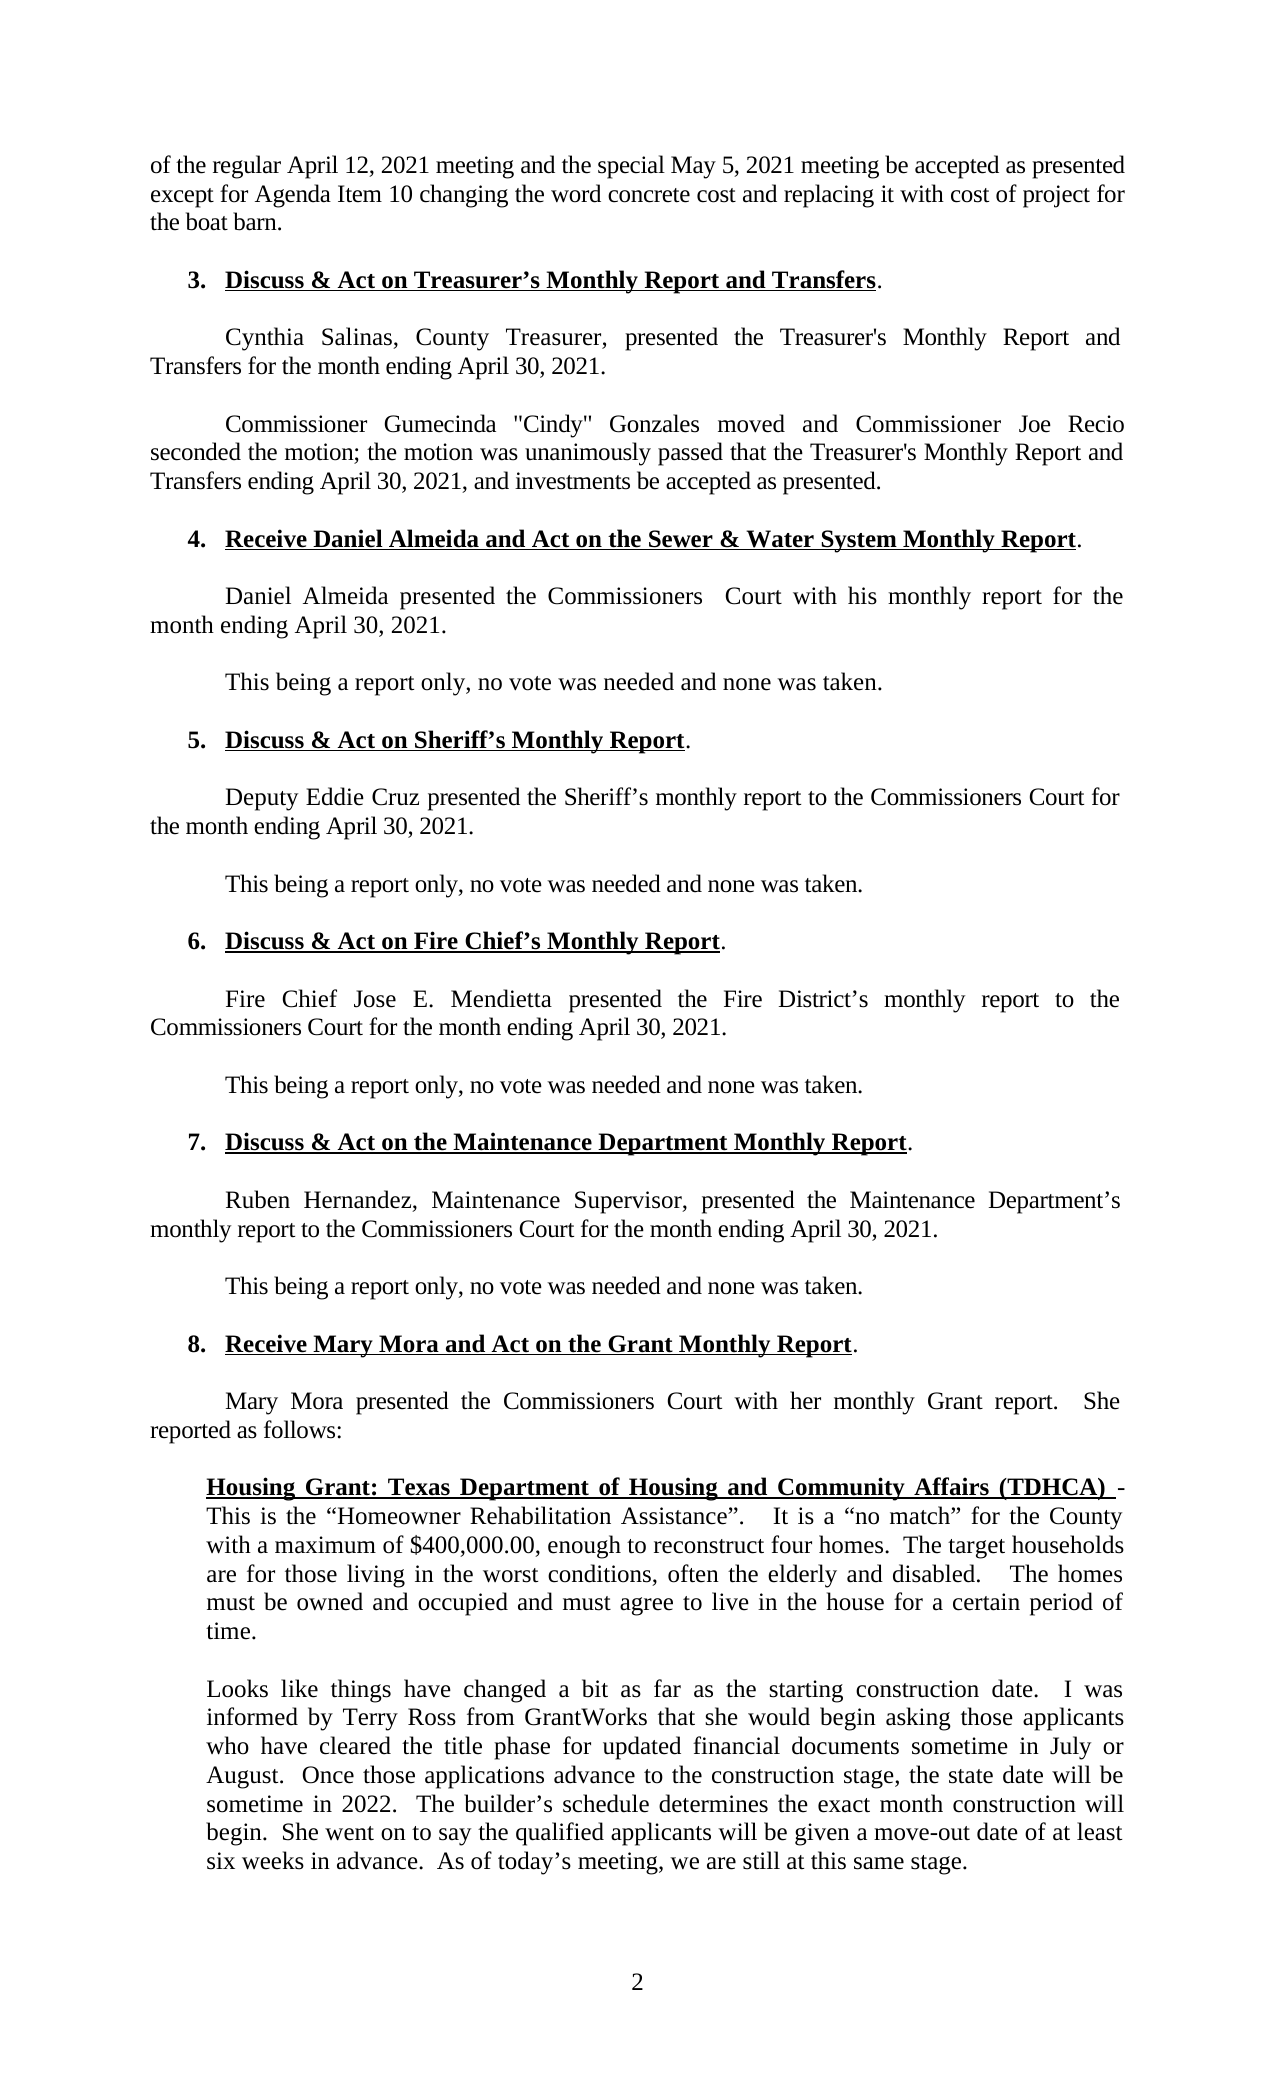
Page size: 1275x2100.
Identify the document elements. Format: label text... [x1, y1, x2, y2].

list Discuss & Act on Treasurer’s Monthly Report and Transfers. [187, 265, 1125, 294]
text This being a report only, no vote was needed and none was taken. [225, 667, 1125, 696]
text Ruben Hernandez, Maintenance Supervisor, presented the Maintenance Department’s monthly report to the Commissioners Court for the month ending April 30, 2021. [150, 1185, 1121, 1242]
text Daniel Almeida presented the Commissioners Court with his monthly report for the month ending April 30, 2021. [150, 581, 1125, 639]
list Receive Mary Mora and Act on the Grant Monthly Report. [187, 1329, 1125, 1357]
text Commissioner Gumecinda "Cindy" Gonzales moved and Commissioner Joe Recio seconded the motion; the motion was unanimously passed that the Treasurer's Monthly Report and Transfers ending April 30, 2021, and investments be accepted as presented. [150, 409, 1125, 495]
text Mary Mora presented the Commissioners Court with her monthly Grant report. She reported as follows: [150, 1386, 1121, 1444]
text Cynthia Salinas, County Treasurer, presented the Treasurer's Monthly Report and Transfers for the month ending April 30, 2021. [150, 322, 1121, 380]
text Deputy Eddie Cruz presented the Sheriff’s monthly report to the Commissioners Court for the month ending April 30, 2021. [150, 782, 1121, 840]
text Fire Chief Jose E. Mendietta presented the Fire District’s monthly report to the Commissioners Court for the month ending April 30, 2021. [150, 984, 1121, 1041]
text This being a report only, no vote was needed and none was taken. [150, 1271, 1121, 1300]
list Receive Daniel Almeida and Act on the Sewer & Water System Monthly Report. [187, 524, 1125, 552]
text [150, 150, 1125, 236]
list Discuss & Act on Fire Chief’s Monthly Report. [187, 926, 1125, 955]
list Discuss & Act on the Maintenance Department Monthly Report. [187, 1127, 1125, 1156]
text This being a report only, no vote was needed and none was taken. [150, 1070, 1121, 1099]
text This being a report only, no vote was needed and none was taken. [150, 869, 1121, 897]
text Looks like things have changed a bit as far as the starting construction date. I was informed by Terry Ross from GrantWorks that she would begin asking those applicants who have cleared the title phase for updated financial documents sometime in July or August. Once those applications advance to the construction stage, the state date will be sometime in 2022. The builder’s schedule determines the exact month construction will begin. She went on to say the qualified applicants will be given a move-out date of at least six weeks in advance. As of today’s meeting, we are still at this same stage. [206, 1674, 1125, 1875]
text Housing Grant: Texas Department of Housing and Community Affairs (TDHCA) - This is the “Homeowner Rehabilitation Assistance”. It is a “no match” for the County with a maximum of $400,000.00, enough to reconstruct four homes. The target households are for those living in the worst conditions, often the elderly and disabled. The homes must be owned and occupied and must agree to live in the house for a certain period of time. [206, 1472, 1125, 1645]
list Discuss & Act on Sheriff’s Monthly Report. [187, 725, 1125, 754]
